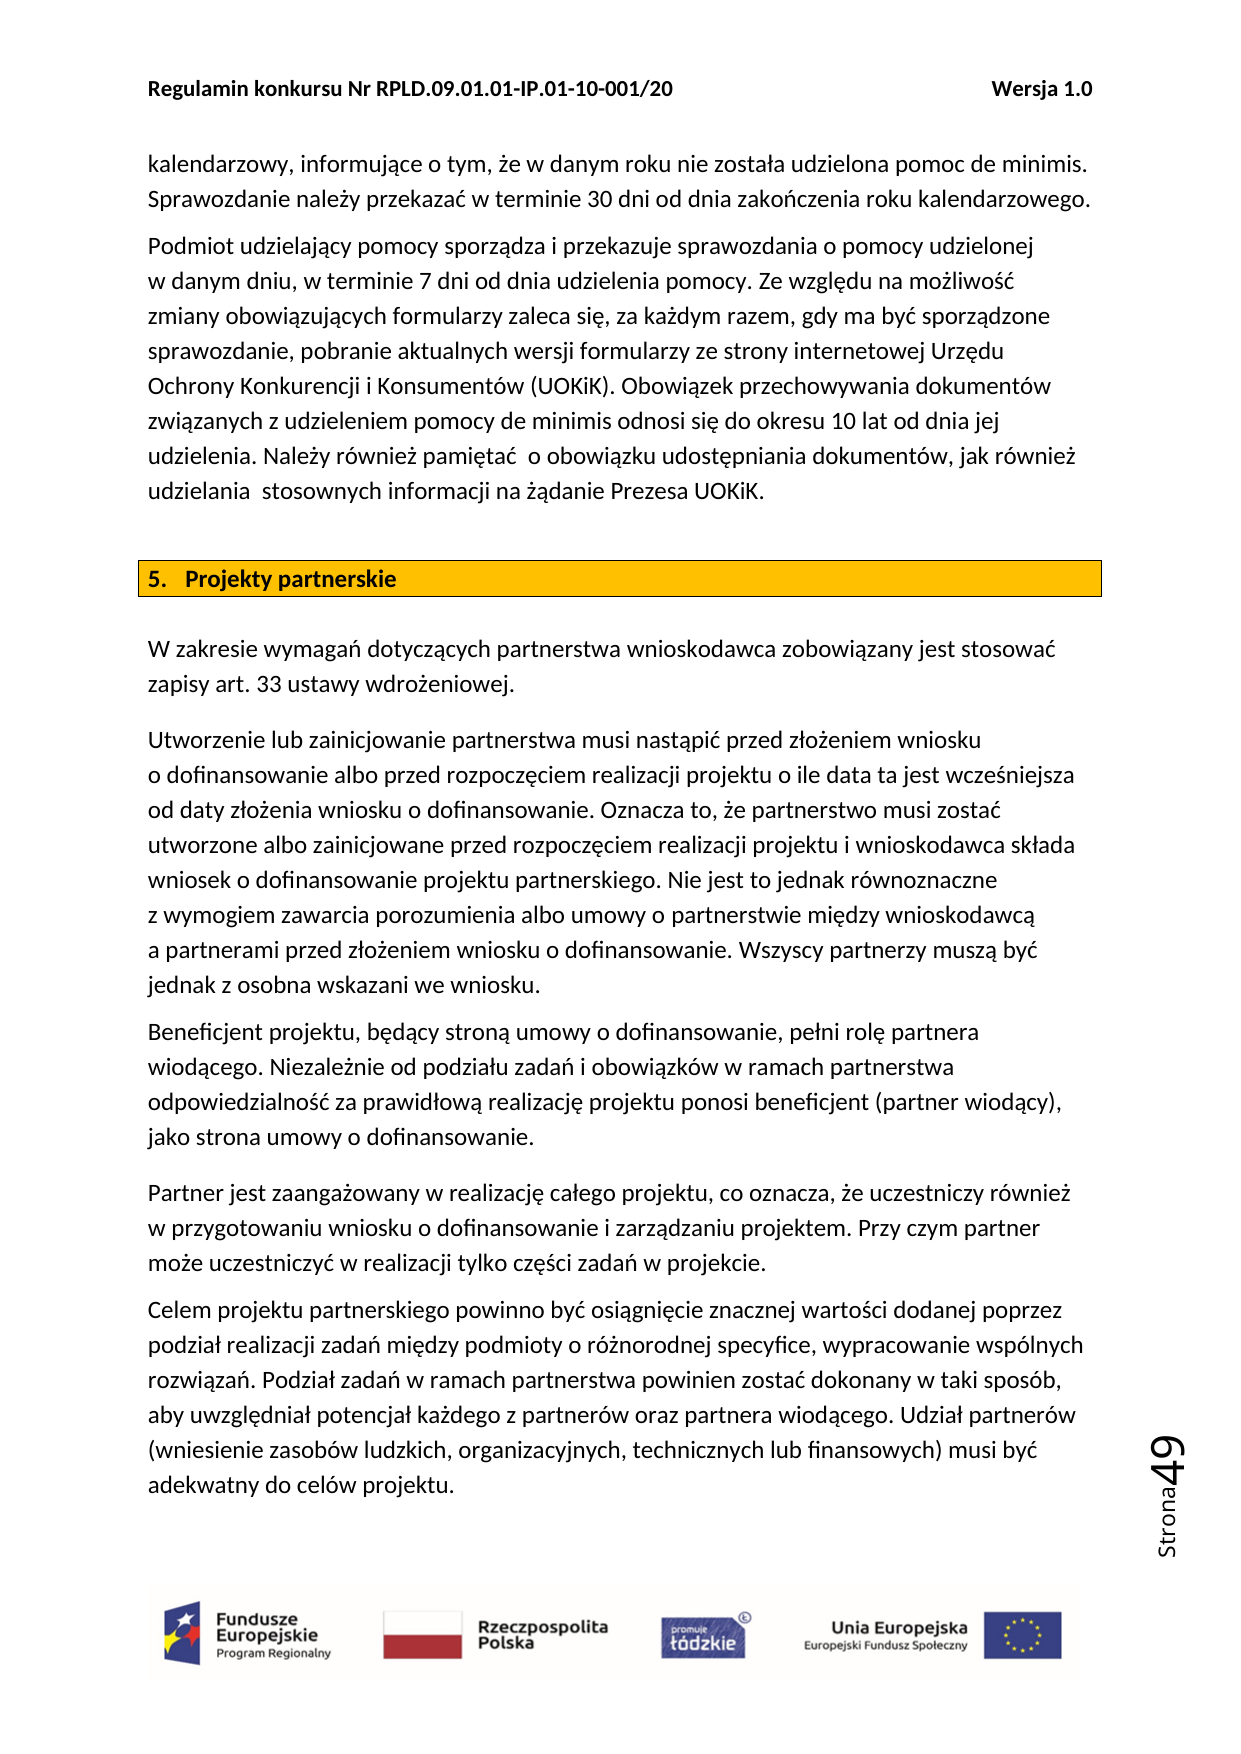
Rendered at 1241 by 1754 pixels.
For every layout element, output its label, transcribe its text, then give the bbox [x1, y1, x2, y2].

list Projekty partnerskie [139, 561, 1101, 596]
text Podmiot udzielający pomocy sporządza i przekazuje sprawozdania o pomocy udzielonej w danym dniu, w terminie 7 dni od dnia udzielenia pomocy. Ze względu na możliwość zmiany obowiązujących formularzy zaleca się, za każdym razem, gdy ma być sporządzone sprawozdanie, pobranie aktualnych wersji formularzy ze strony internetowej Urzędu Ochrony Konkurencji i Konsumentów (UOKiK). Obowiązek przechowywania dokumentów związanych z udzieleniem pomocy de minimis odnosi się do okresu 10 lat od dnia jej udzielenia. Należy również pamiętać o obowiązku udostępniania dokumentów, jak również udzielania stosownych informacji na żądanie Prezesa UOKiK. [148, 230, 1092, 506]
text W zakresie wymagań dotyczących partnerstwa wnioskodawca zobowiązany jest stosować zapisy art. 33 ustawy wdrożeniowej. [148, 633, 1092, 698]
text Utworzenie lub zainicjowanie partnerstwa musi nastąpić przed złożeniem wniosku o dofinansowanie albo przed rozpoczęciem realizacji projektu o ile data ta jest wcześniejsza od daty złożenia wniosku o dofinansowanie. Oznacza to, że partnerstwo musi zostać utworzone albo zainicjowane przed rozpoczęciem realizacji projektu i wnioskodawca składa wniosek o dofinansowanie projektu partnerskiego. Nie jest to jednak równoznaczne z wymogiem zawarcia porozumienia albo umowy o partnerstwie między wnioskodawcą a partnerami przed złożeniem wniosku o dofinansowanie. Wszyscy partnerzy muszą być jednak z osobna wskazani we wniosku. [148, 724, 1092, 999]
picture [147, 1585, 1079, 1681]
text Celem projektu partnerskiego powinno być osiągnięcie znacznej wartości dodanej poprzez podział realizacji zadań między podmioty o różnorodnej specyfice, wypracowanie wspólnych rozwiązań. Podział zadań w ramach partnerstwa powinien zostać dokonany w taki sposób, aby uwzględniał potencjał każdego z partnerów oraz partnera wiodącego. Udział partnerów (wniesienie zasobów ludzkich, organizacyjnych, technicznych lub finansowych) musi być adekwatny do celów projektu. [148, 1295, 1092, 1500]
text Beneficjent projektu, będący stroną umowy o dofinansowanie, pełni rolę partnera wiodącego. Niezależnie od podziału zadań i obowiązków w ramach partnerstwa odpowiedzialność za prawidłową realizację projektu ponosi beneficjent (partner wiodący), jako strona umowy o dofinansowanie. [148, 1016, 1092, 1152]
text Partner jest zaangażowany w realizację całego projektu, co oznacza, że uczestniczy również w przygotowaniu wniosku o dofinansowanie i zarządzaniu projektem. Przy czym partner może uczestniczyć w realizacji tylko części zadań w projekcie. [148, 1177, 1092, 1278]
